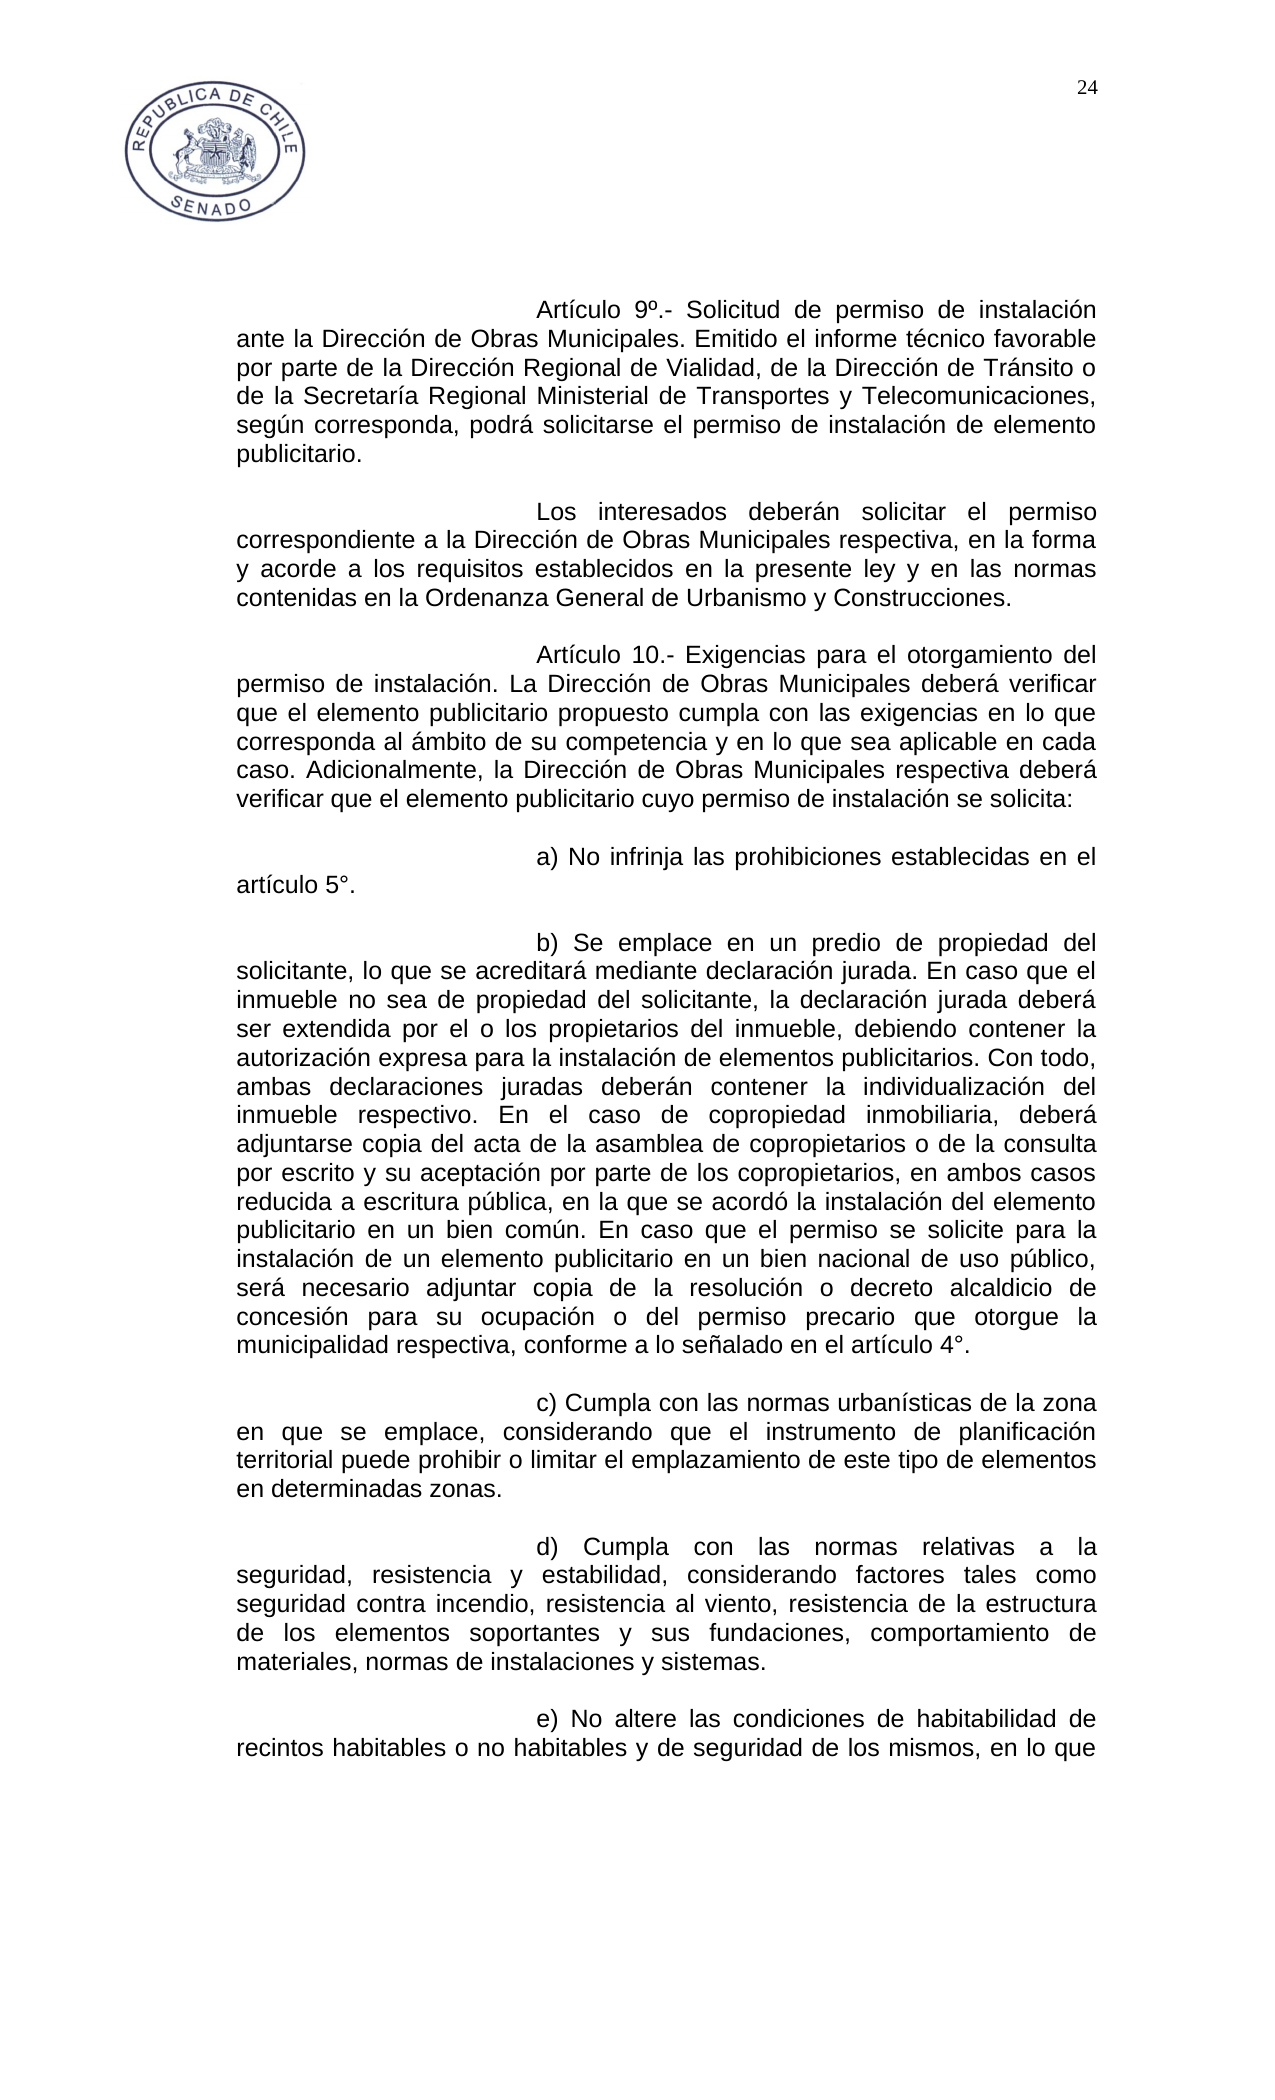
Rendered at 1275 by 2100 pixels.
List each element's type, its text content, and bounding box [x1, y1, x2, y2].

text c) Cumpla con las normas urbanísticas de la zona en que se emplace, considerando que el instrumento de planificación territorial puede prohibir o limitar el emplazamiento de este tipo de elementos en determinadas zonas. [236, 1388, 1098, 1503]
text a) No infrinja las prohibiciones establecidas en el artículo 5°. [236, 842, 1098, 899]
text Artículo 10.- Exigencias para el otorgamiento del permiso de instalación. La Dirección de Obras Municipales deberá verificar que el elemento publicitario propuesto cumpla con las exigencias en lo que corresponda al ámbito de su competencia y en lo que sea aplicable en cada caso. Adicionalmente, la Dirección de Obras Municipales respectiva deberá verificar que el elemento publicitario cuyo permiso de instalación se solicita: [236, 640, 1098, 813]
text d) Cumpla con las normas relativas a la seguridad, resistencia y estabilidad, considerando factores tales como seguridad contra incendio, resistencia al viento, resistencia de la estructura de los elementos soportantes y sus fundaciones, comportamiento de materiales, normas de instalaciones y sistemas. [236, 1532, 1098, 1675]
text Artículo 9º.- Solicitud de permiso de instalación ante la Dirección de Obras Municipales. Emitido el informe técnico favorable por parte de la Dirección Regional de Vialidad, de la Dirección de Tránsito o de la Secretaría Regional Ministerial de Transportes y Telecomunicaciones, según corresponda, podrá solicitarse el permiso de instalación de elemento publicitario. [236, 295, 1098, 468]
text b) Se emplace en un predio de propiedad del solicitante, lo que se acreditará mediante declaración jurada. En caso que el inmueble no sea de propiedad del solicitante, la declaración jurada deberá ser extendida por el o los propietarios del inmueble, debiendo contener la autorización expresa para la instalación de elementos publicitarios. Con todo, ambas declaraciones juradas deberán contener la individualización del inmueble respectivo. En el caso de copropiedad inmobiliaria, deberá adjuntarse copia del acta de la asamblea de copropietarios o de la consulta por escrito y su aceptación por parte de los copropietarios, en ambos casos reducida a escritura pública, en la que se acordó la instalación del elemento publicitario en un bien común. En caso que el permiso se solicite para la instalación de un elemento publicitario en un bien nacional de uso público, será necesario adjuntar copia de la resolución o decreto alcaldicio de concesión para su ocupación o del permiso precario que otorgue la municipalidad respectiva, conforme a lo señalado en el artículo 4°. [236, 928, 1098, 1359]
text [236, 1704, 1098, 1762]
text Los interesados deberán solicitar el permiso correspondiente a la Dirección de Obras Municipales respectiva, en la forma y acorde a los requisitos establecidos en la presente ley y en las normas contenidas en la Ordenanza General de Urbanismo y Construcciones. [236, 497, 1098, 612]
